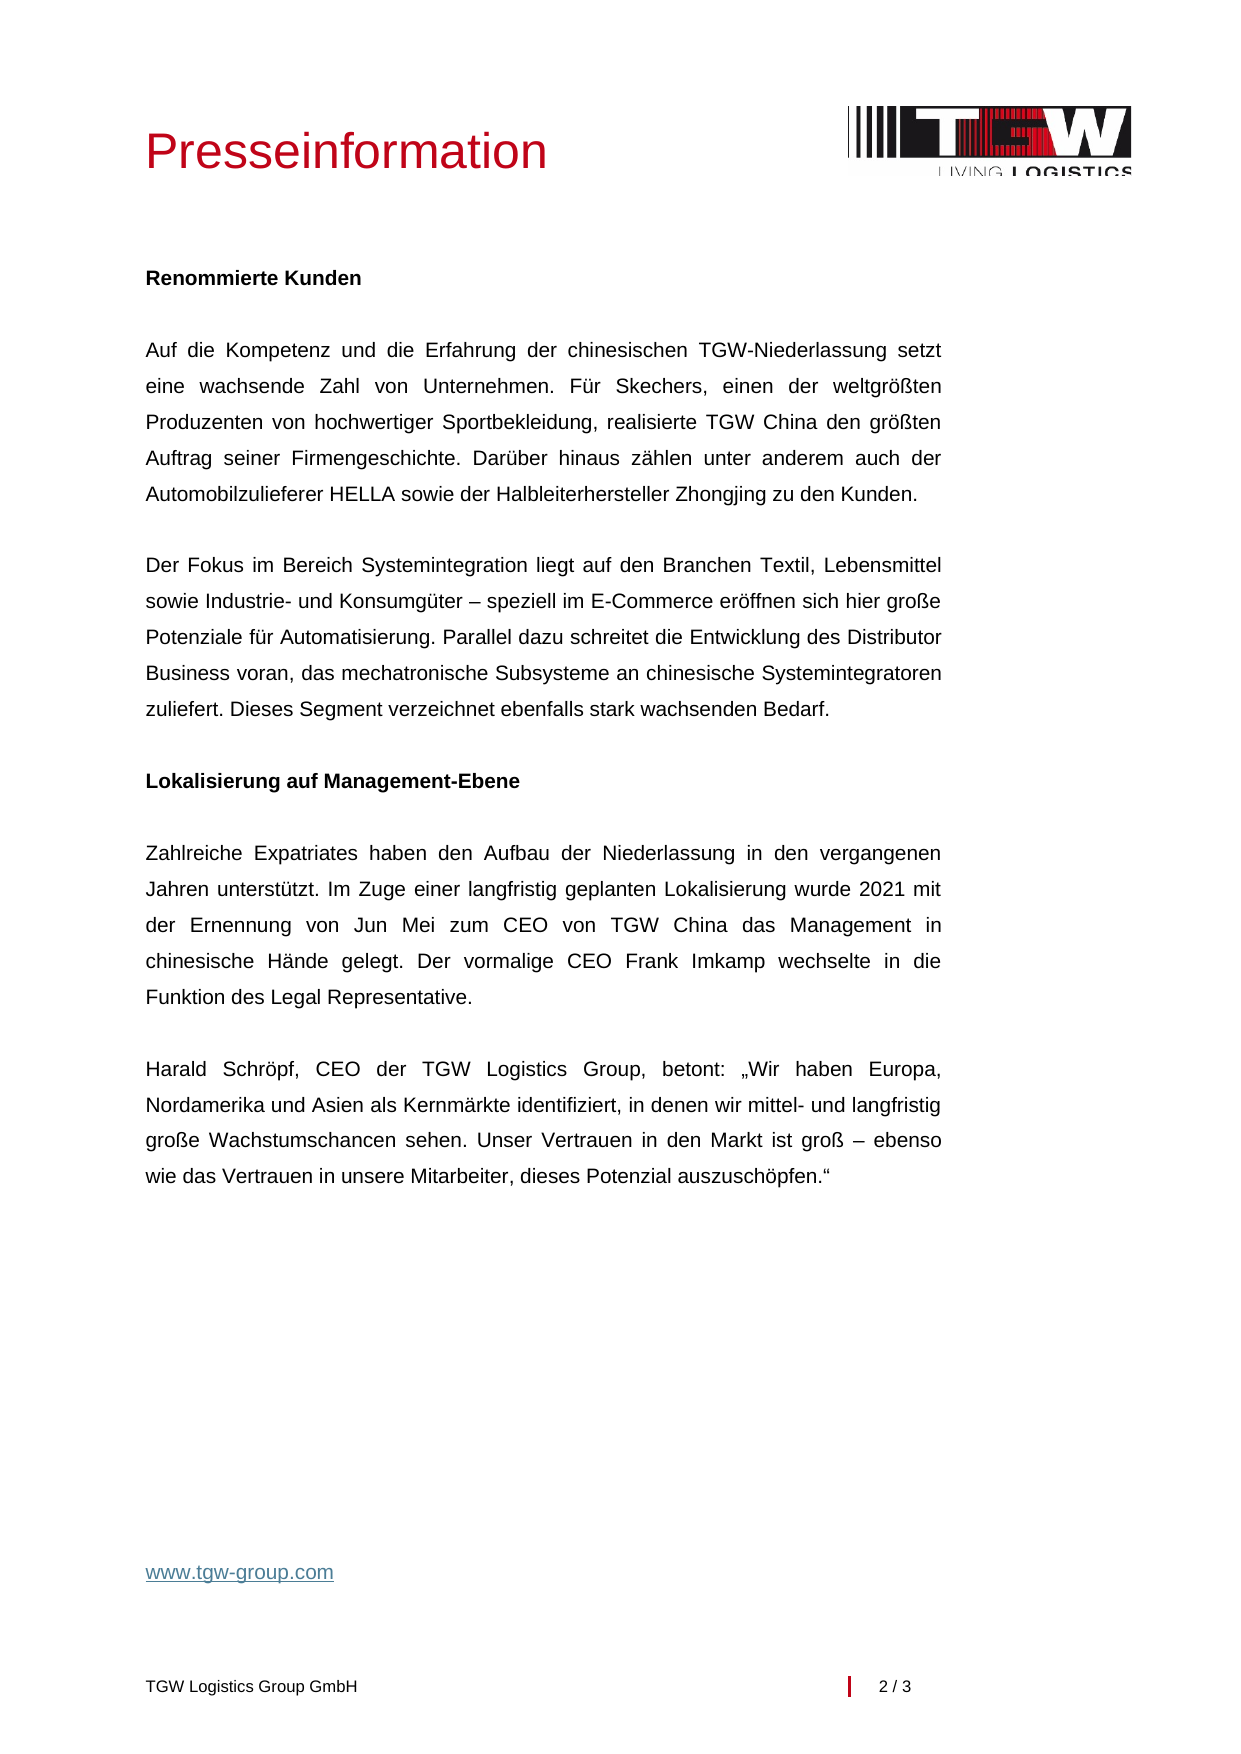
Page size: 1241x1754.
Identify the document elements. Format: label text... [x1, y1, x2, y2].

text Renommierte Kunden [145, 266, 942, 290]
picture [846, 106, 1132, 176]
text Zahlreiche Expatriates haben den Aufbau der Niederlassung in den vergangenen Jahren unterstützt. Im Zuge einer langfristig geplanten Lokalisierung wurde 2021 mit der Ernennung von Jun Mei zum CEO von TGW China das Management in chinesische Hände gelegt. Der vormalige CEO Frank Imkamp wechselte in die Funktion des Legal Representative. [145, 841, 942, 1008]
text Der Fokus im Bereich Systemintegration liegt auf den Branchen Textil, Lebensmittel sowie Industrie- und Konsumgüter – speziell im E-Commerce eröffnen sich hier große Potenziale für Automatisierung. Parallel dazu schreitet die Entwicklung des Distributor Business voran, das mechatronische Subsysteme an chinesische Systemintegratoren zuliefert. Dieses Segment verzeichnet ebenfalls stark wachsenden Bedarf. [145, 553, 942, 721]
text Auf die Kompetenz und die Erfahrung der chinesischen TGW-Niederlassung setzt eine wachsende Zahl von Unternehmen. Für Skechers, einen der weltgrößten Produzenten von hochwertiger Sportbekleidung, realisierte TGW China den größten Auftrag seiner Firmengeschichte. Darüber hinaus zählen unter anderem auch der Automobilzulieferer HELLA sowie der Halbleiterhersteller Zhongjing zu den Kunden. [145, 338, 942, 505]
text Harald Schröpf, CEO der TGW Logistics Group, betont: „Wir haben Europa, Nordamerika und Asien als Kernmärkte identifiziert, in denen wir mittel- und langfristig große Wachstumschancen sehen. Unser Vertrauen in den Markt ist groß – ebenso wie das Vertrauen in unsere Mitarbeiter, dieses Potenzial auszuschöpfen.“ [145, 1056, 942, 1188]
text Lokalisierung auf Management-Ebene [145, 769, 942, 793]
text www.tgw-group.com [145, 1559, 942, 1627]
